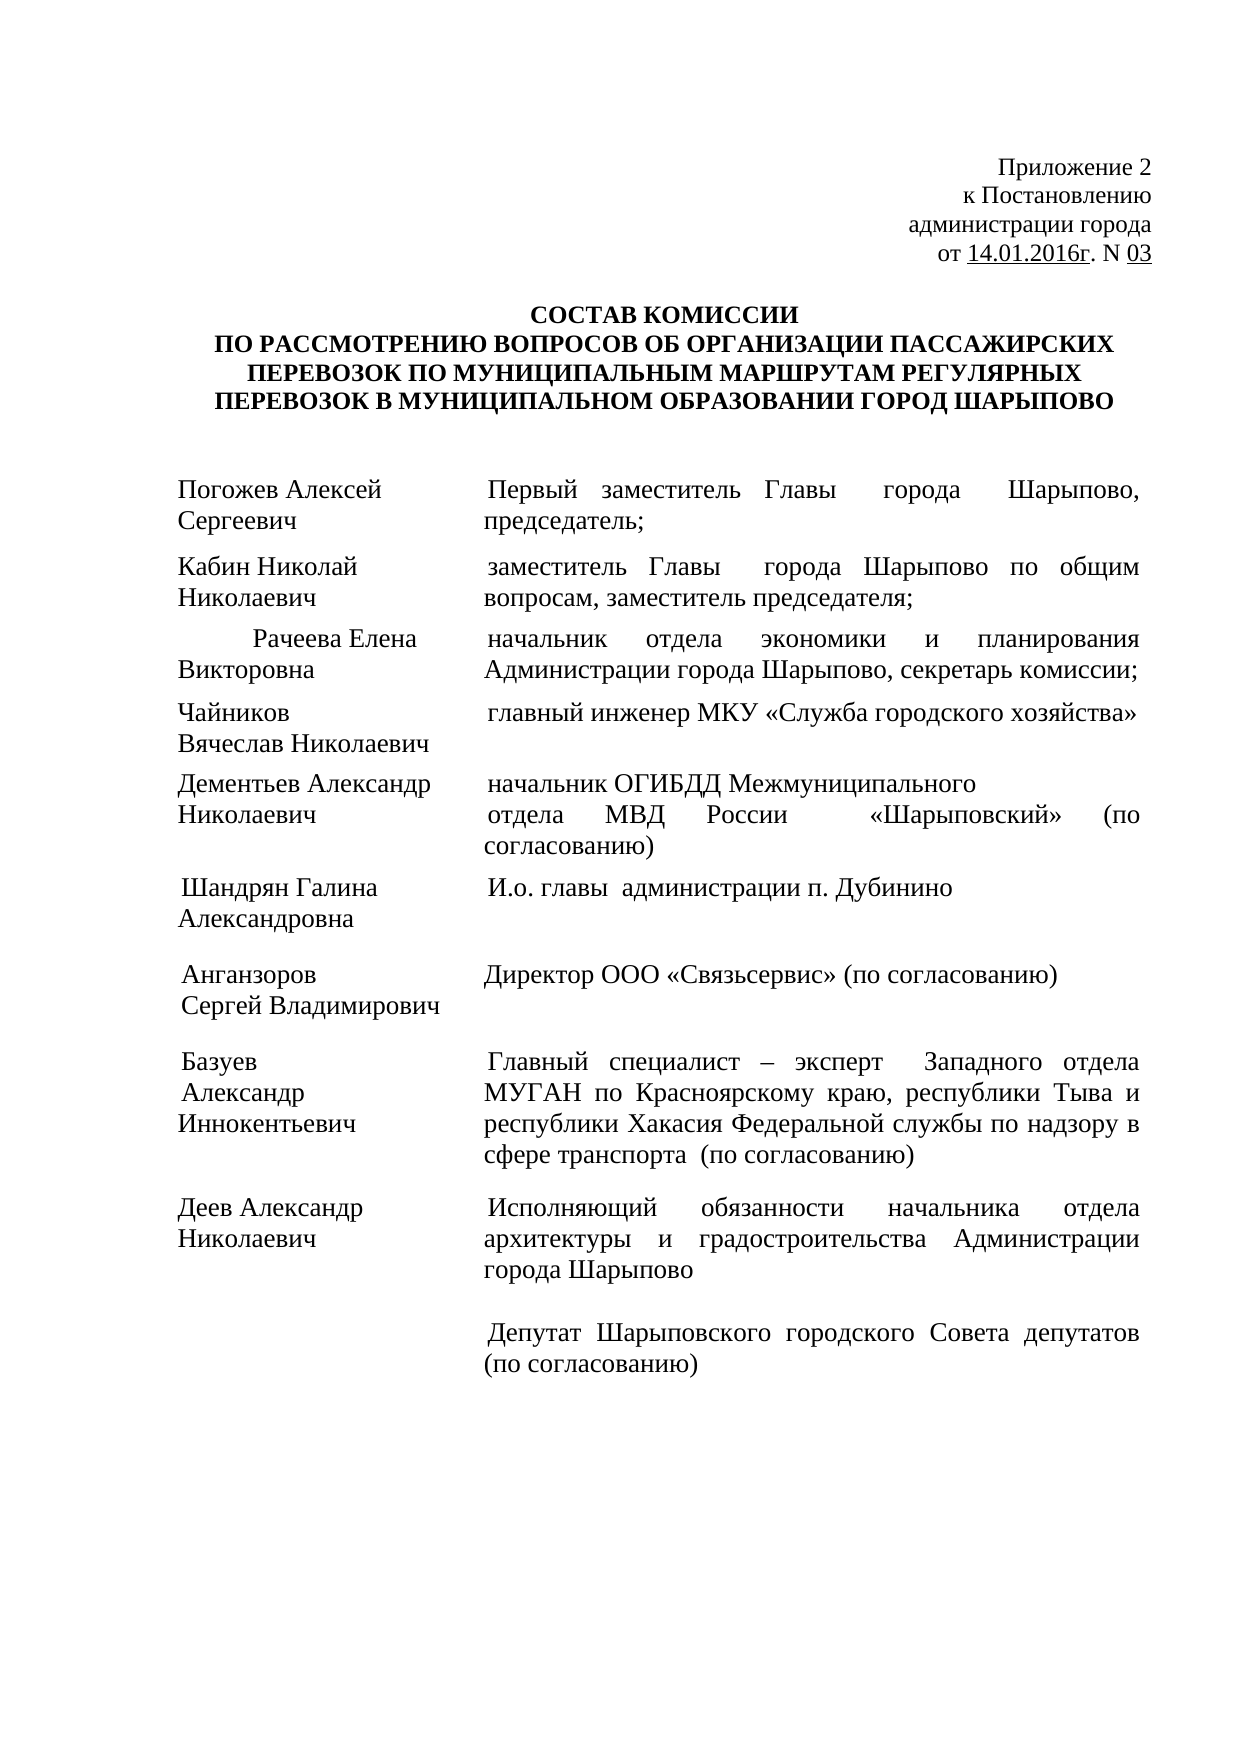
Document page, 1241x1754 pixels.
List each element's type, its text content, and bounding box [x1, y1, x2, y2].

table_cell Чайников Вячеслав Николаевич [166, 696, 472, 767]
table_header Первый заместитель Главы города Шарыпово, председатель; [473, 473, 1152, 550]
table_cell Исполняющий обязанности начальника отдела архитектуры и градостроительства Администрации города Шарыпово Депутат Шарыповского городского Совета депутатов (по согласованию) [473, 1191, 1152, 1378]
text СОСТАВ КОМИССИИ [177, 300, 1152, 329]
text от 14.01.2016г. N 03 [177, 238, 1152, 267]
table_cell Деев Александр Николаевич [166, 1191, 472, 1378]
text к Постановлению [177, 180, 1152, 209]
table_cell Кабин Николай Николаевич [166, 550, 472, 622]
table_cell Базуев Александр Иннокентьевич [166, 1045, 472, 1191]
table_cell начальник ОГИБДД Межмуниципального отдела МВД России «Шарыповский» (по согласованию) [473, 767, 1152, 871]
text Приложение 2 [177, 152, 1152, 180]
text администрации города [177, 209, 1152, 238]
table_cell Рачеева Елена Викторовна [166, 622, 472, 696]
table_cell начальник отдела экономики и планирования Администрации города Шарыпово, секретарь комиссии; [473, 622, 1152, 696]
table_cell Директор ООО «Связьсервис» (по согласованию) [473, 958, 1152, 1045]
text ПО РАССМОТРЕНИЮ ВОПРОСОВ ОБ ОРГАНИЗАЦИИ ПАССАЖИРСКИХ ПЕРЕВОЗОК ПО МУНИЦИПАЛЬНЫМ МАРШРУТАМ РЕГУЛЯРНЫХ ПЕРЕВОЗОК В МУНИЦИПАЛЬНОМ ОБРАЗОВАНИИ ГОРОД ШАРЫПОВО [177, 329, 1152, 415]
table_cell Анганзоров Сергей Владимирович [166, 958, 472, 1045]
table_cell Дементьев Александр Николаевич [166, 767, 472, 871]
table_cell Главный специалист – эксперт Западного отдела МУГАН по Красноярскому краю, республики Тыва и республики Хакасия Федеральной службы по надзору в сфере транспорта (по согласованию) [473, 1045, 1152, 1191]
table_cell заместитель Главы города Шарыпово по общим вопросам, заместитель председателя; [473, 550, 1152, 622]
table_header Погожев Алексей Сергеевич [166, 473, 472, 550]
table_cell главный инженер МКУ «Служба городского хозяйства» [473, 696, 1152, 767]
table_cell Шандрян Галина Александровна [166, 871, 472, 958]
table_cell И.о. главы администрации п. Дубинино [473, 871, 1152, 958]
